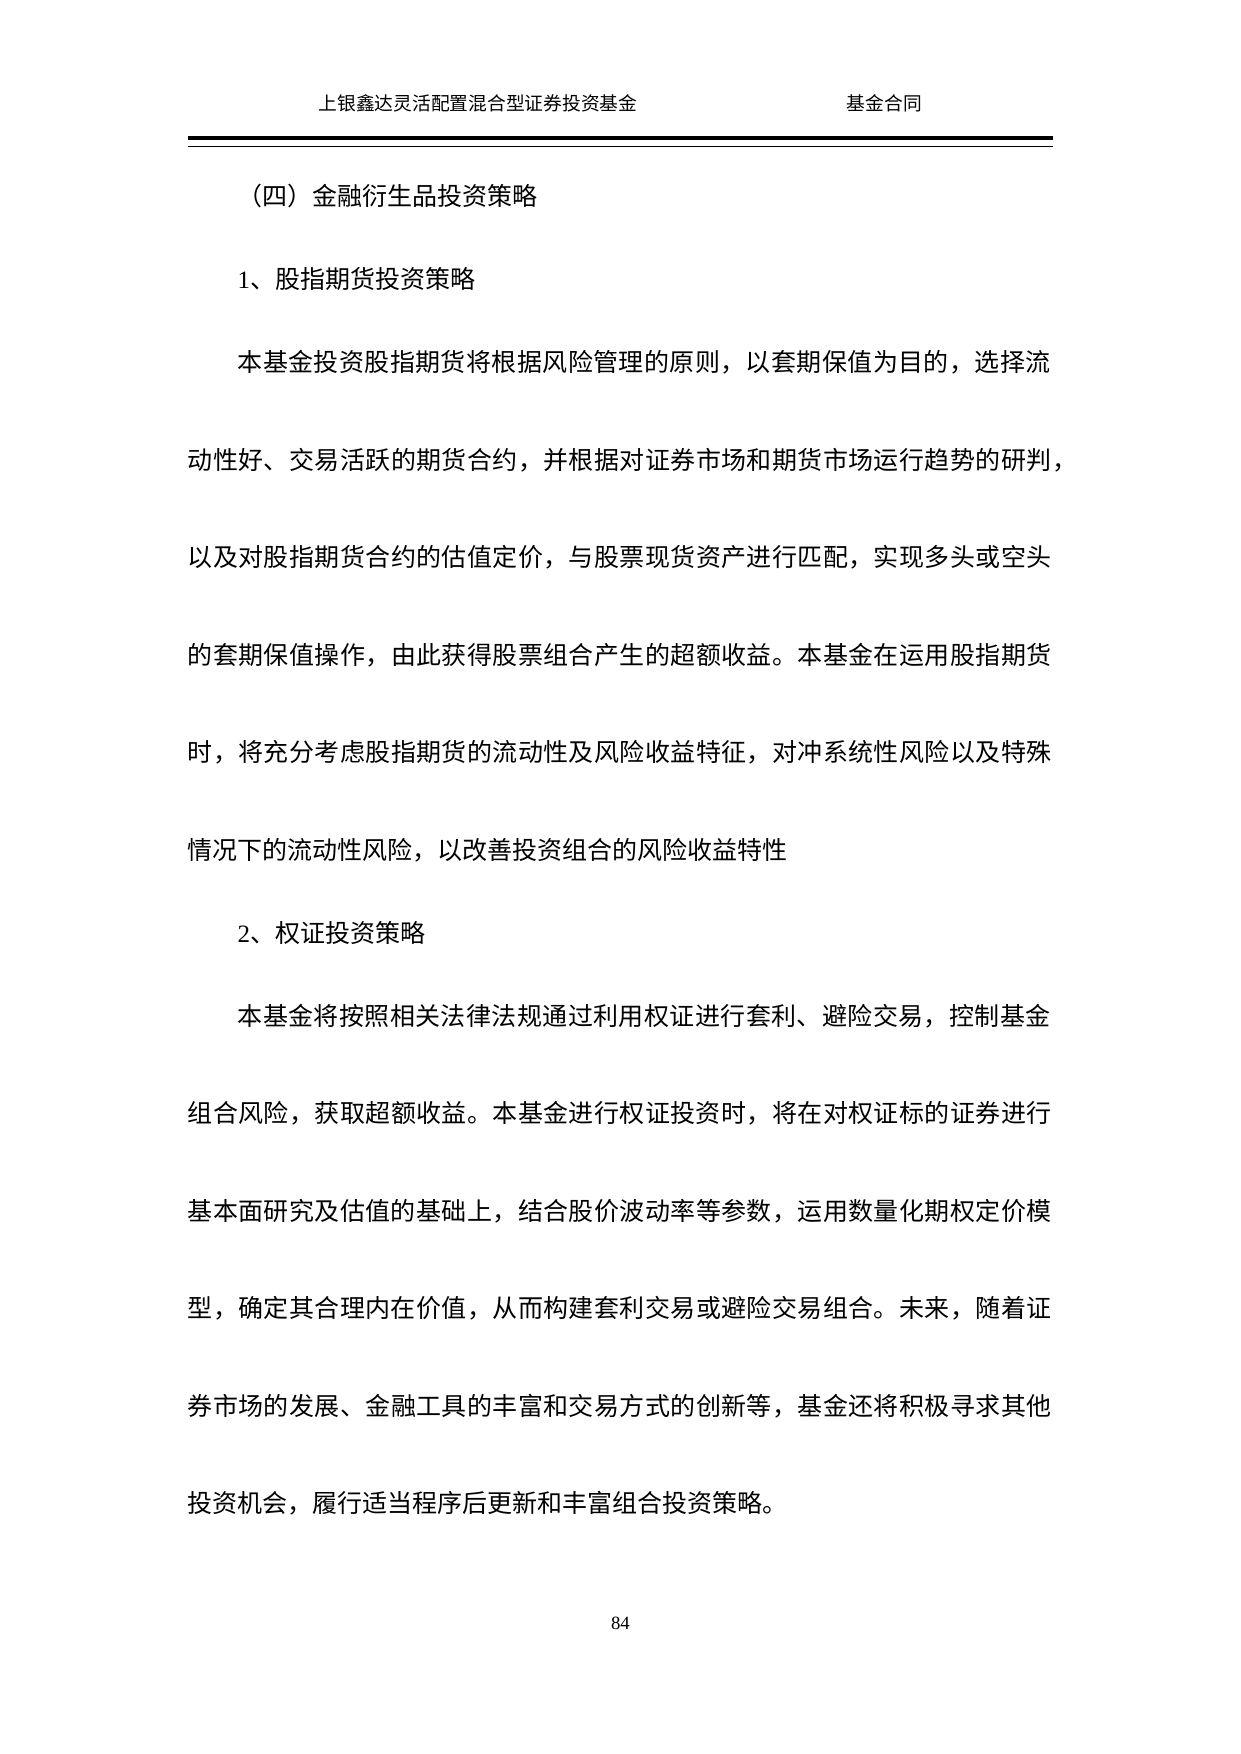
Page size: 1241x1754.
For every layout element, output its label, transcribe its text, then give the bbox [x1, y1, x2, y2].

text （四）金融衍生品投资策略 [187, 162, 1053, 227]
text 1、股指期货投资策略 [187, 245, 1053, 310]
text 本基金投资股指期货将根据风险管理的原则，以套期保值为目的，选择流动性好、交易活跃的期货合约，并根据对证券市场和期货市场运行趋势的研判，以及对股指期货合约的估值定价，与股票现货资产进行匹配，实现多头或空头的套期保值操作，由此获得股票组合产生的超额收益。本基金在运用股指期货时，将充分考虑股指期货的流动性及风险收益特征，对冲系统性风险以及特殊情况下的流动性风险，以改善投资组合的风险收益特性 [187, 328, 1053, 881]
text 本基金将按照相关法律法规通过利用权证进行套利、避险交易，控制基金组合风险，获取超额收益。本基金进行权证投资时，将在对权证标的证券进行基本面研究及估值的基础上，结合股价波动率等参数，运用数量化期权定价模型，确定其合理内在价值，从而构建套利交易或避险交易组合。未来，随着证券市场的发展、金融工具的丰富和交易方式的创新等，基金还将积极寻求其他投资机会，履行适当程序后更新和丰富组合投资策略。 [187, 982, 1053, 1534]
text 2、权证投资策略 [187, 899, 1053, 964]
